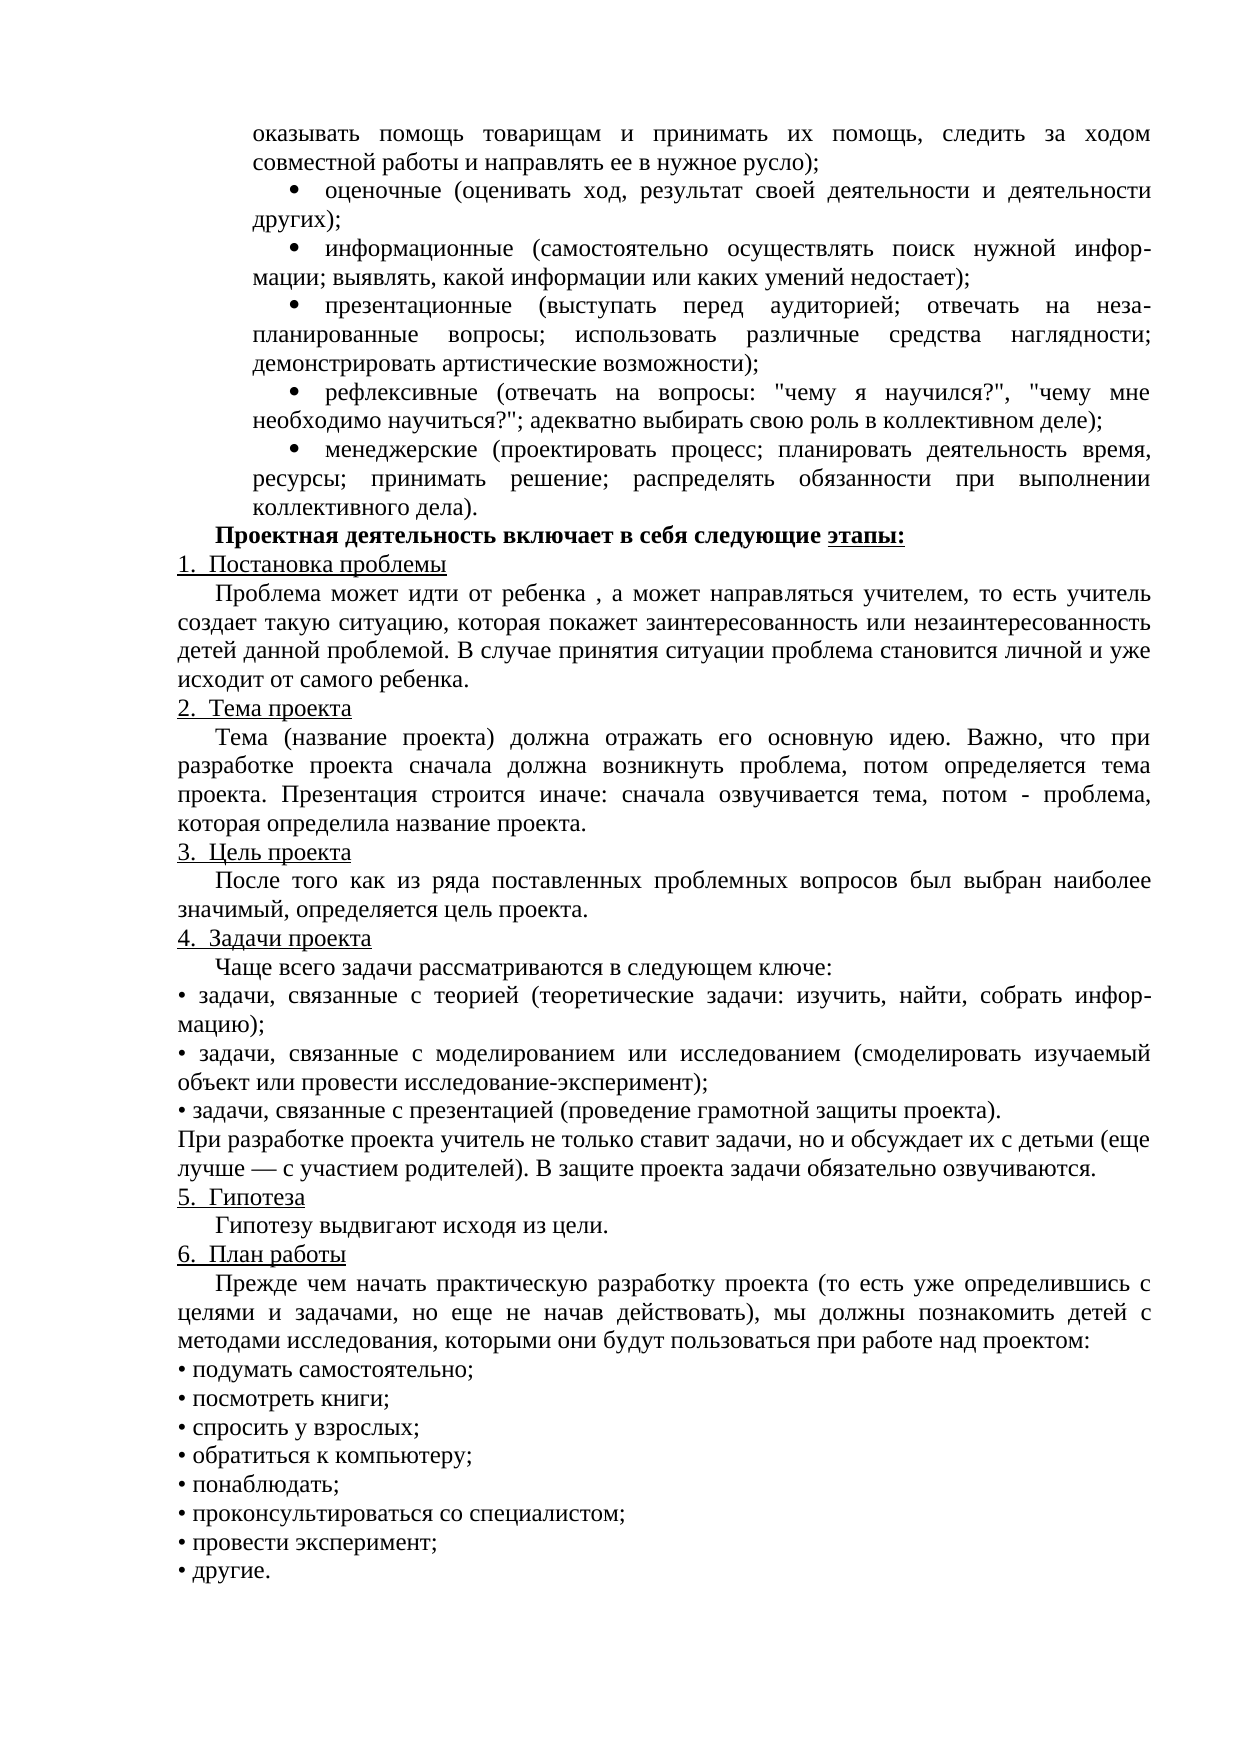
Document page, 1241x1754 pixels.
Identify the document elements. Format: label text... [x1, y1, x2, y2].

text • понаблюдать; [177, 1469, 1152, 1498]
text Чаще всего задачи рассматриваются в следующем ключе: [177, 952, 1152, 981]
text Тема (название проекта) должна отражать его основную идею. Важно, что при разработке проекта сначала должна возникнуть проблема, потом определяется тема проекта. Презентация строится иначе: сначала озвучивается тема, потом - проблема, которая определила название проекта. [177, 722, 1152, 837]
text 4. Задачи проекта [177, 923, 1152, 952]
text 1. Постановка проблемы [177, 549, 1152, 578]
list презентационные (выступать перед аудиторией; отвечать на незапланированные вопросы; использовать различные средства наглядности; демонстрировать артистические возможности); [252, 291, 1151, 377]
text 6. План работы [177, 1239, 1152, 1268]
text • задачи, связанные с теорией (теоретические задачи: изучить, найти, собрать информацию); [177, 981, 1152, 1038]
list оценочные (оценивать ход, результат своей деятельности и деятельности других); [252, 176, 1151, 233]
text 5. Гипотеза [177, 1182, 1152, 1211]
text При разработке проекта учитель не только ставит задачи, но и обсуждает их с детьми (еще лучше — с участием родителей). В защите проекта задачи обязательно озвучиваются. [177, 1124, 1152, 1182]
text • задачи, связанные с моделированием или исследованием (смоделировать изучаемый объект или провести исследование-эксперимент); [177, 1038, 1152, 1096]
text • проконсультироваться со специалистом; [177, 1498, 1152, 1527]
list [252, 118, 1151, 176]
list менеджерские (проектировать процесс; планировать деятельность время, ресурсы; принимать решение; распределять обязанности при выполнении коллективного дела). [252, 434, 1151, 521]
list рефлексивные (отвечать на вопросы: "чему я научился?", "чему мне необходимо научиться?"; адекватно выбирать свою роль в коллективном деле); [252, 377, 1151, 434]
text Проектная деятельность включает в себя следующие этапы: [177, 521, 1152, 549]
text Гипотезу выдвигают исходя из цели. [177, 1211, 1152, 1239]
text Проблема может идти от ребенка , а может направляться учителем, то есть учитель создает такую ситуацию, которая покажет заинтересованность или незаинтересованность детей данной проблемой. В случае принятия ситуации проблема становится личной и уже исходит от самого ребенка. [177, 578, 1152, 693]
text • провести эксперимент; [177, 1527, 1152, 1556]
text • спросить у взрослых; [177, 1412, 1152, 1441]
text Прежде чем начать практическую разработку проекта (то есть уже определившись с целями и задачами, но еще не начав действовать), мы должны познакомить детей с методами исследования, которыми они будут пользоваться при работе над проектом: [177, 1268, 1152, 1354]
text 2. Тема проекта [177, 693, 1152, 722]
text • задачи, связанные с презентацией (проведение грамотной защиты проекта). [177, 1096, 1152, 1124]
list информационные (самостоятельно осуществлять поиск нужной информации; выявлять, какой информации или каких умений недостает); [252, 233, 1151, 291]
text После того как из ряда поставленных проблемных вопросов был выбран наиболее значимый, определяется цель проекта. [177, 866, 1152, 923]
text 3. Цель проекта [177, 837, 1152, 866]
text • посмотреть книги; [177, 1383, 1152, 1412]
text • подумать самостоятельно; [177, 1354, 1152, 1383]
text • другие. [177, 1556, 1152, 1584]
text • обратиться к компьютеру; [177, 1441, 1152, 1469]
